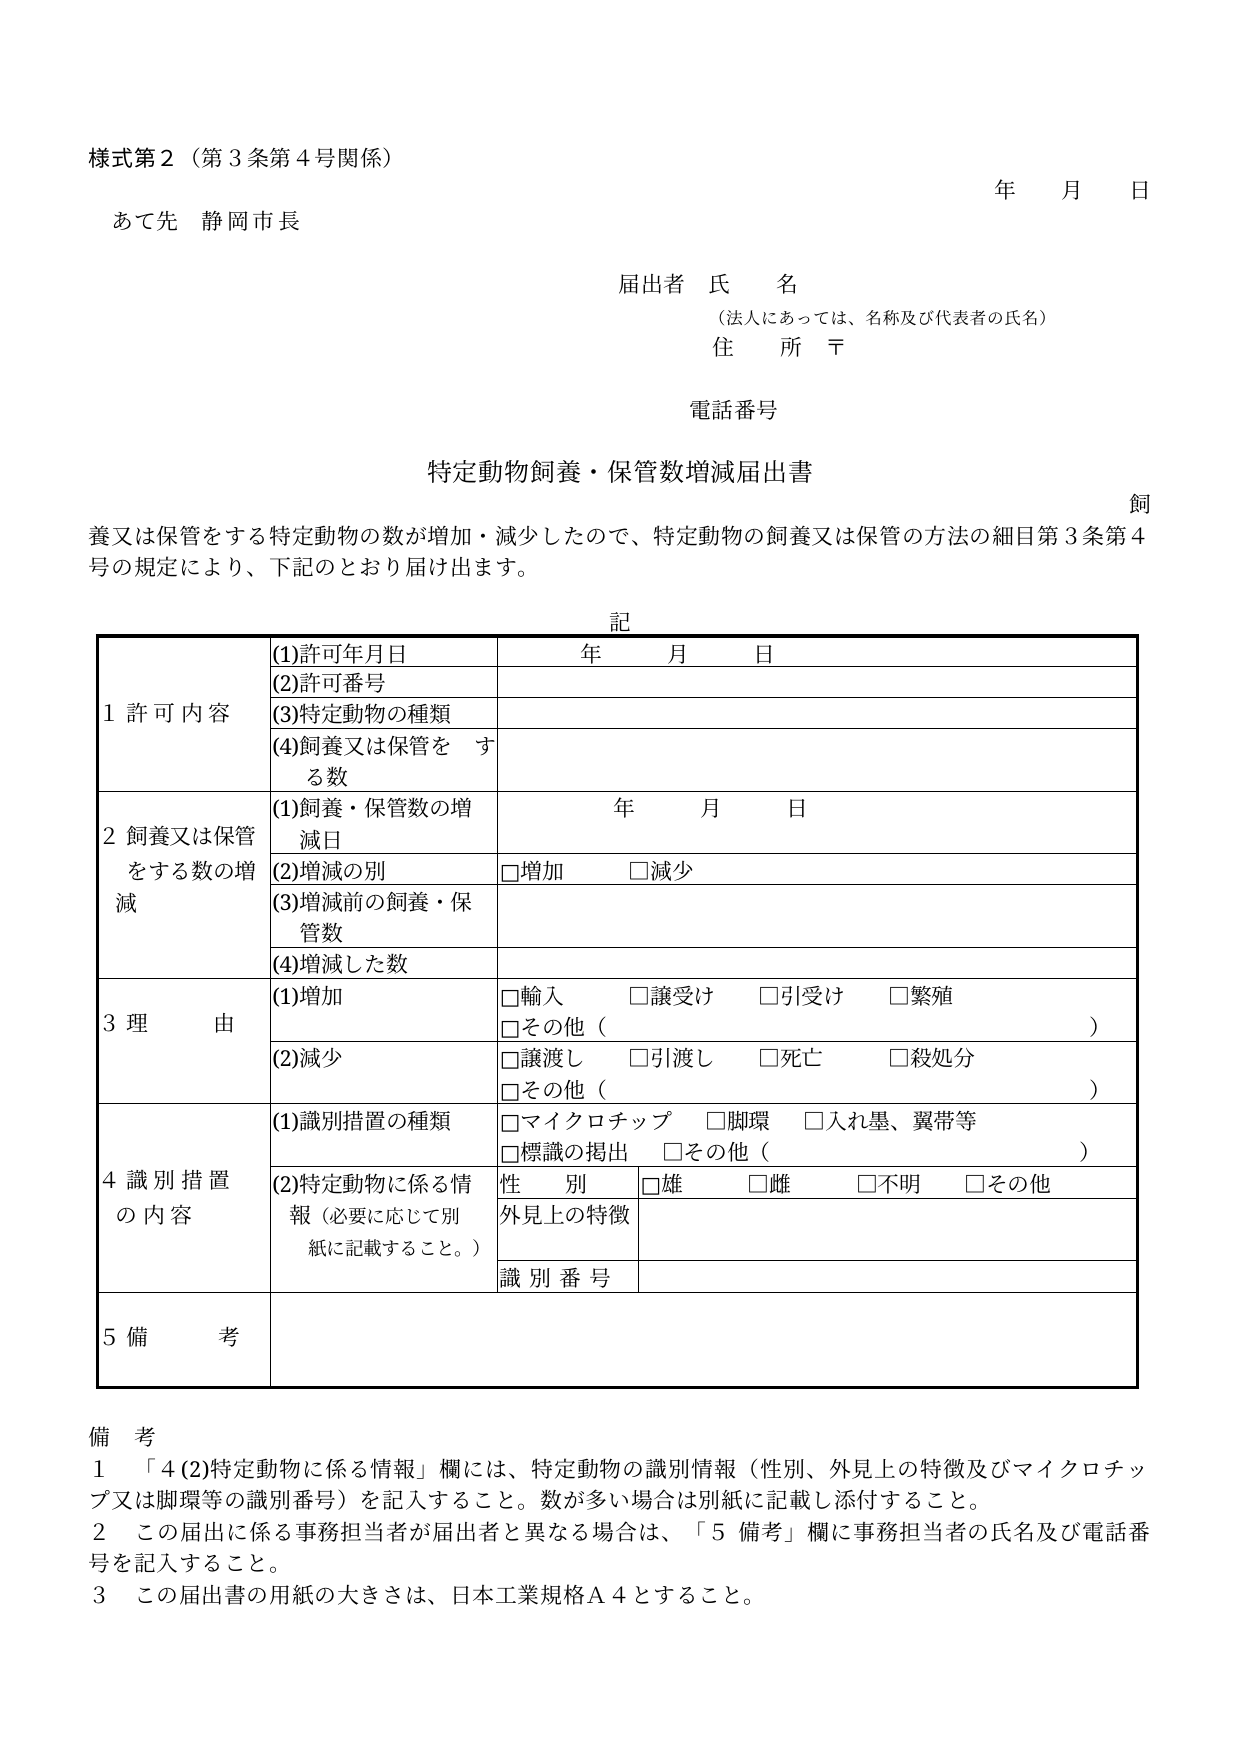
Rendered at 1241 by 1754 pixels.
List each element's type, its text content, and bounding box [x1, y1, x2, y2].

table_cell (2)特定動物に係る情 報（必要に応じて別 紙に記載すること。） [271, 1167, 497, 1292]
table_cell ３ 理 由 [99, 979, 270, 1103]
text 届出者 氏 名 [618, 268, 1152, 299]
table_cell [498, 885, 1136, 947]
table_cell (1)飼養・保管数の増 減日 [271, 792, 497, 853]
table_cell (4)増減した数 [271, 948, 497, 978]
table_cell [498, 667, 1136, 697]
table_header 年 月 日 [498, 638, 1136, 666]
table_cell □増加 □減少 [498, 854, 1136, 884]
table_cell 外見上の特徴 [498, 1199, 638, 1260]
text 備 考 [89, 1421, 1152, 1452]
table_cell □雄 □雌 □不明 □その他 [639, 1167, 1136, 1197]
table_cell (4)飼養又は保管を する数 [271, 729, 497, 791]
table_header (1)許可年月日 [271, 638, 497, 666]
text （法人にあっては、名称及び代表者の氏名） [618, 299, 1152, 331]
table_cell □譲渡し □引渡し □死亡 □殺処分 □その他（ ） [498, 1042, 1136, 1103]
text 特定動物飼養・保管数増減届出書 [89, 456, 1152, 488]
text １ 「４(2)特定動物に係る情報」欄には、特定動物の識別情報（性別、外見上の特徴及びマイクロチップ又は脚環等の識別番号）を記入すること。数が多い場合は別紙に記載し添付すること。 [89, 1452, 1152, 1515]
text 電話番号 [253, 393, 1152, 425]
table_cell 年 月 日 [498, 792, 1136, 853]
text ３ この届出書の用紙の大きさは、日本工業規格Ａ４とすること。 [89, 1578, 1152, 1609]
table_cell [498, 948, 1136, 978]
table_cell ４ 識 別 措 置 の 内 容 [99, 1104, 270, 1292]
table_cell [498, 729, 1136, 791]
table_cell [639, 1199, 1136, 1260]
table_cell 性 別 [498, 1167, 638, 1197]
table_cell ５ 備 考 [99, 1293, 270, 1386]
table_cell □輸入 □譲受け □引受け □繁殖 □その他（ ） [498, 979, 1136, 1041]
table_cell [271, 1293, 1136, 1386]
text 記 [89, 614, 1152, 634]
table_cell (2)許可番号 [271, 667, 497, 697]
table_cell (2)減少 [271, 1042, 497, 1103]
text 住 所 〒 [712, 331, 1152, 362]
table_cell [498, 698, 1136, 728]
text あて先 静岡市長 [89, 205, 1152, 236]
table_cell (3)増減前の飼養・保 管数 [271, 885, 497, 947]
text 様式第２（第３条第４号関係） [89, 142, 1152, 173]
table_cell 識別番号 [498, 1261, 638, 1292]
text 飼養又は保管をする特定動物の数が増加・減少したので、特定動物の飼養又は保管の方法の細目第３条第４号の規定により、下記のとおり届け出ます。 [89, 488, 1152, 582]
text ２ この届出に係る事務担当者が届出者と異なる場合は、「５ 備考」欄に事務担当者の氏名及び電話番号を記入すること。 [89, 1515, 1152, 1578]
table_cell (1)増加 [271, 979, 497, 1041]
table_header １ 許 可 内 容 [99, 638, 270, 791]
table_cell □マイクロチップ □脚環 □入れ墨、翼帯等 □標識の掲出 □その他（ ） [498, 1104, 1136, 1166]
table_cell (1)識別措置の種類 [271, 1104, 497, 1166]
table_cell [639, 1261, 1136, 1292]
table_cell ２ 飼養又は保管 をする数の増 減 [99, 792, 270, 978]
table_cell (2)増減の別 [271, 854, 497, 884]
text 年 月 日 [89, 173, 1152, 205]
table_cell (3)特定動物の種類 [271, 698, 497, 728]
